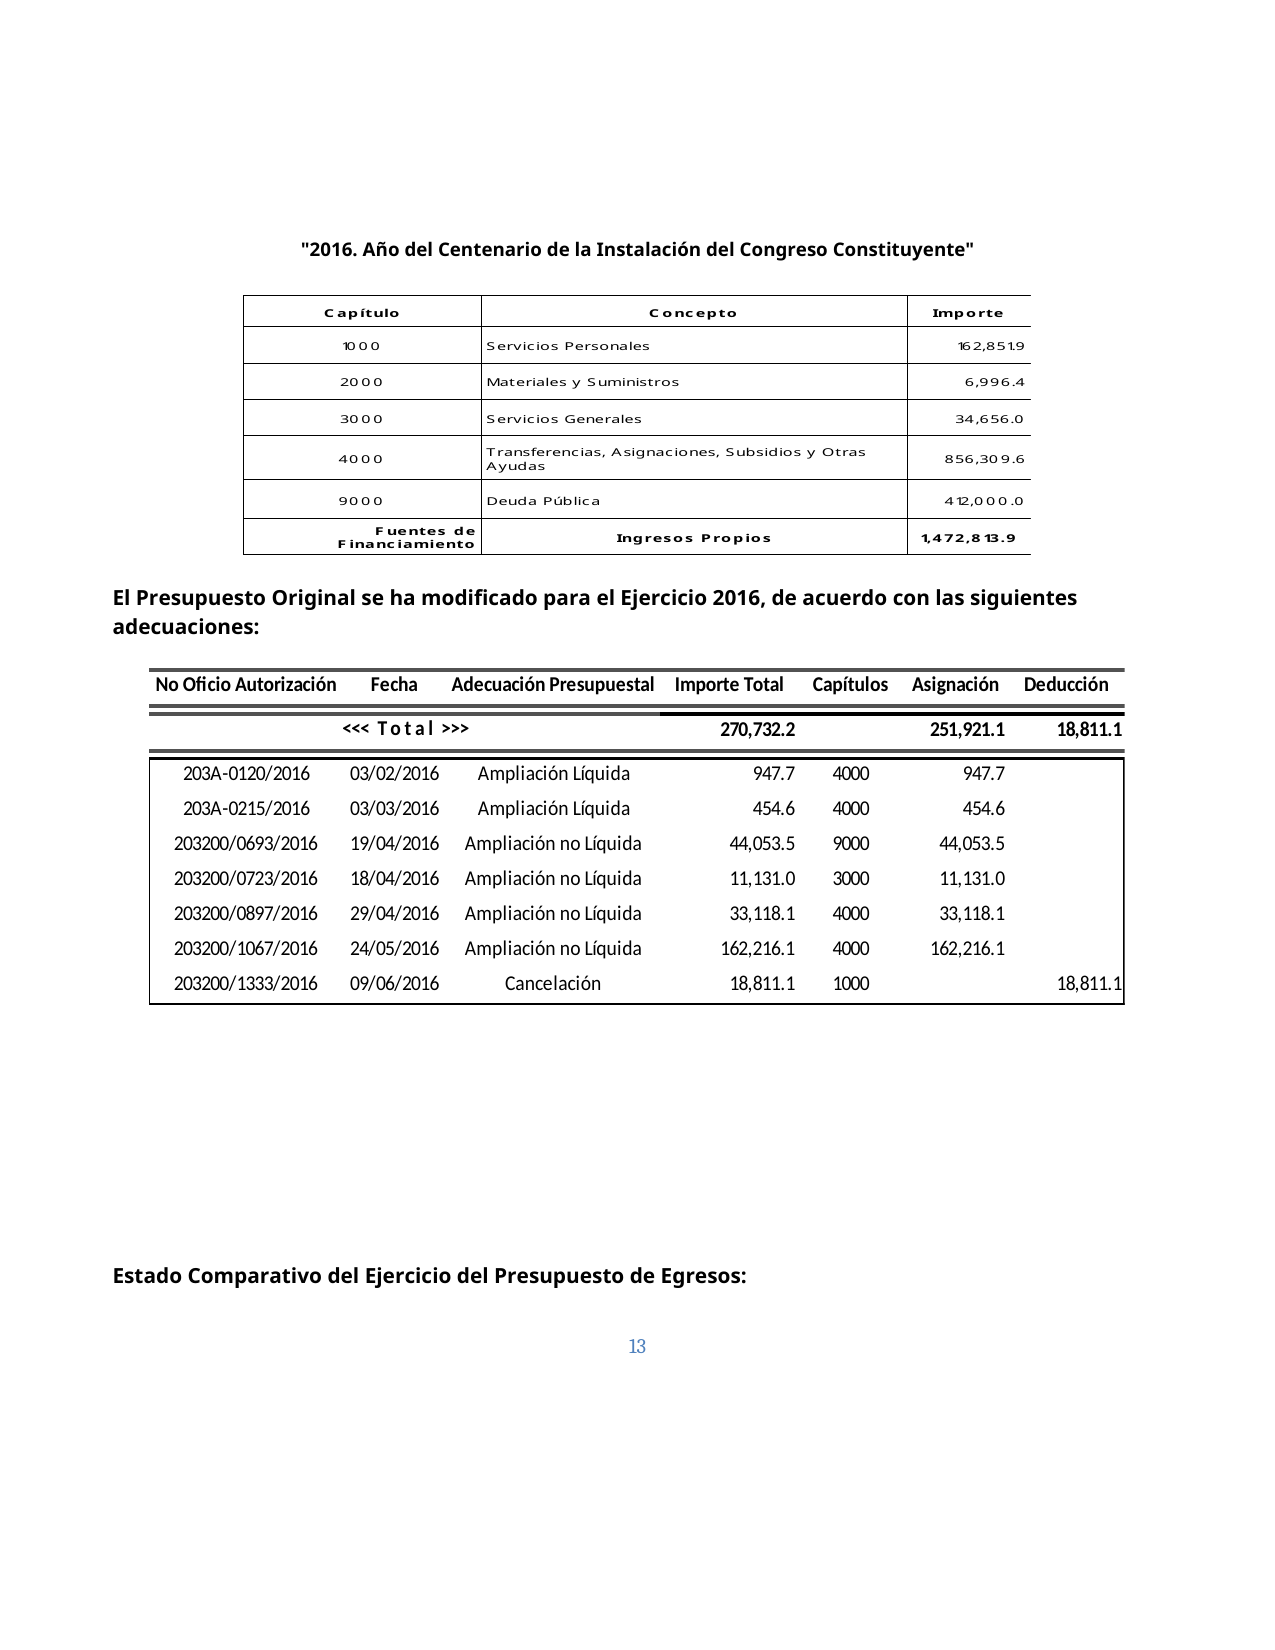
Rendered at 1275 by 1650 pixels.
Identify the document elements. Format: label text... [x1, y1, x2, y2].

text El Presupuesto Original se ha modificado para el Ejercicio 2016, de acuerdo con las siguientes adecuaciones: [112, 583, 1163, 640]
text Estado Comparativo del Ejercicio del Presupuesto de Egresos: [112, 1261, 1163, 1290]
